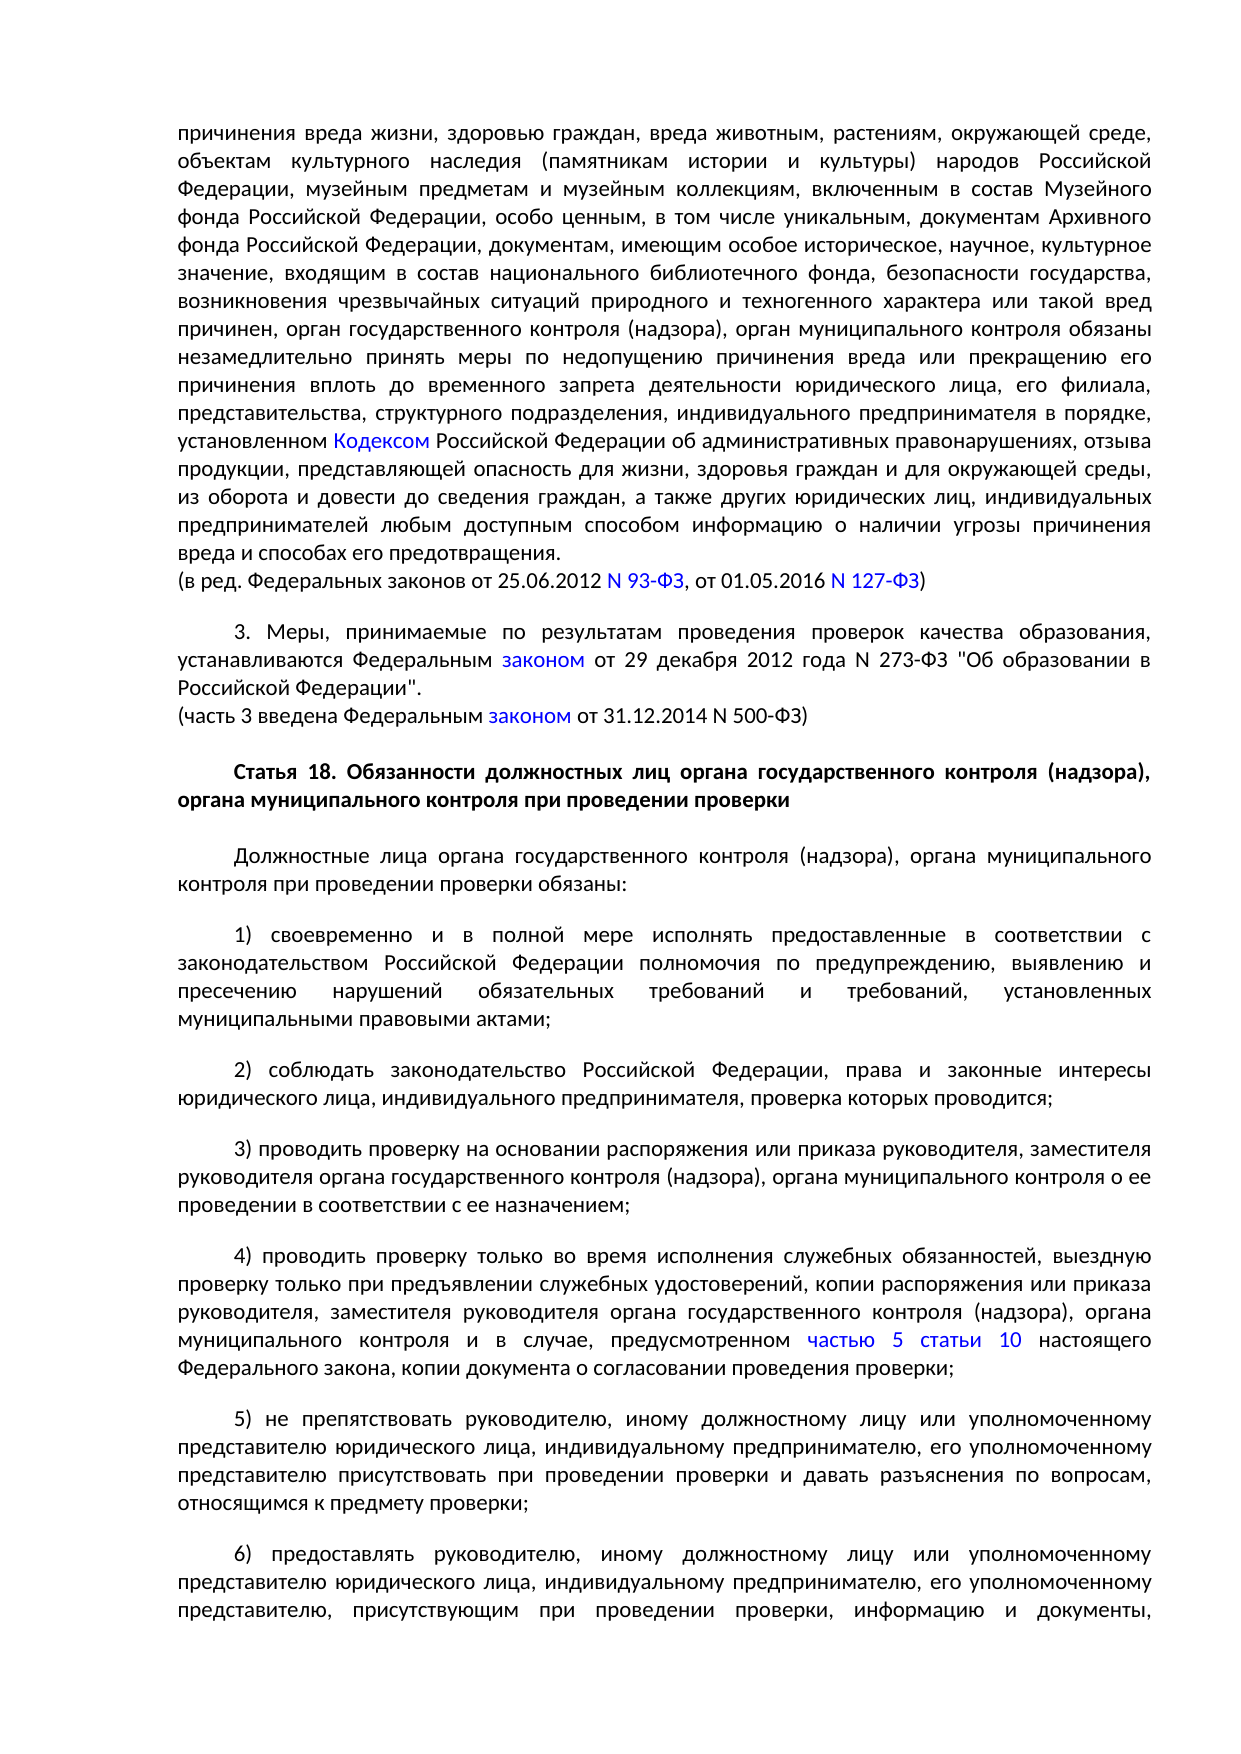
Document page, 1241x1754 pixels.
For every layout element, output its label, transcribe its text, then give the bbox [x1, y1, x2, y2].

title Статья 18. Обязанности должностных лиц органа государственного контроля (надзора), органа муниципального контроля при проведении проверки [177, 757, 1152, 813]
text 5) не препятствовать руководителю, иному должностному лицу или уполномоченному представителю юридического лица, индивидуальному предпринимателю, его уполномоченному представителю присутствовать при проведении проверки и давать разъяснения по вопросам, относящимся к предмету проверки; [177, 1404, 1152, 1517]
text 2) соблюдать законодательство Российской Федерации, права и законные интересы юридического лица, индивидуального предпринимателя, проверка которых проводится; [177, 1056, 1152, 1112]
text 4) проводить проверку только во время исполнения служебных обязанностей, выездную проверку только при предъявлении служебных удостоверений, копии распоряжения или приказа руководителя, заместителя руководителя органа государственного контроля (надзора), органа муниципального контроля и в случае, предусмотренном частью 5 статьи 10 настоящего Федерального закона, копии документа о согласовании проведения проверки; [177, 1241, 1152, 1382]
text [177, 1539, 1152, 1623]
text Должностные лица органа государственного контроля (надзора), органа муниципального контроля при проведении проверки обязаны: [177, 842, 1152, 898]
text 3) проводить проверку на основании распоряжения или приказа руководителя, заместителя руководителя органа государственного контроля (надзора), органа муниципального контроля о ее проведении в соответствии с ее назначением; [177, 1134, 1152, 1218]
text 1) своевременно и в полной мере исполнять предоставленные в соответствии с законодательством Российской Федерации полномочия по предупреждению, выявлению и пресечению нарушений обязательных требований и требований, установленных муниципальными правовыми актами; [177, 921, 1152, 1033]
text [177, 118, 1152, 566]
text (в ред. Федеральных законов от 25.06.2012 N 93-ФЗ, от 01.05.2016 N 127-ФЗ) [177, 566, 1152, 594]
text (часть 3 введена Федеральным законом от 31.12.2014 N 500-ФЗ) [177, 701, 1152, 729]
text 3. Меры, принимаемые по результатам проведения проверок качества образования, устанавливаются Федеральным законом от 29 декабря 2012 года N 273-ФЗ "Об образовании в Российской Федерации". [177, 617, 1152, 701]
